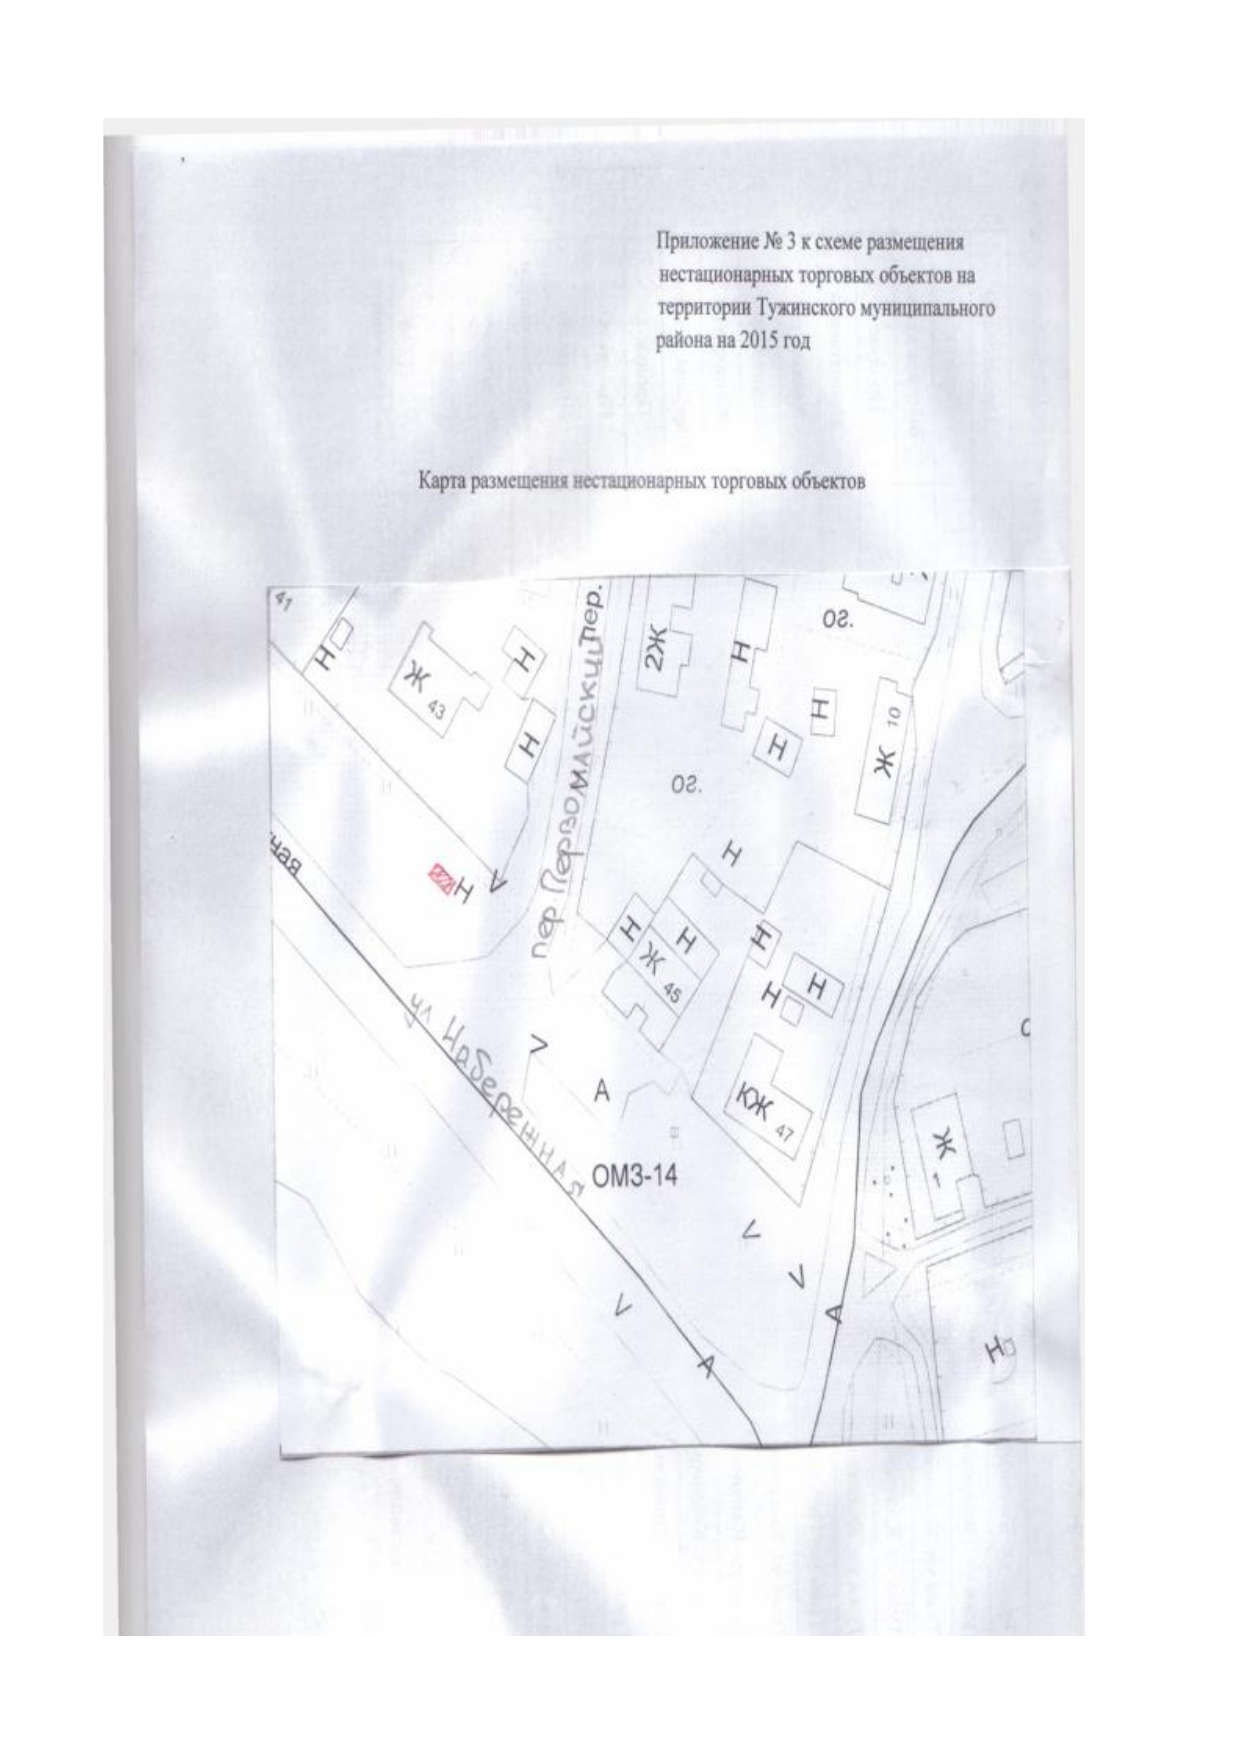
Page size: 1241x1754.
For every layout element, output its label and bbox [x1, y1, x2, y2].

picture [103, 118, 1085, 1636]
